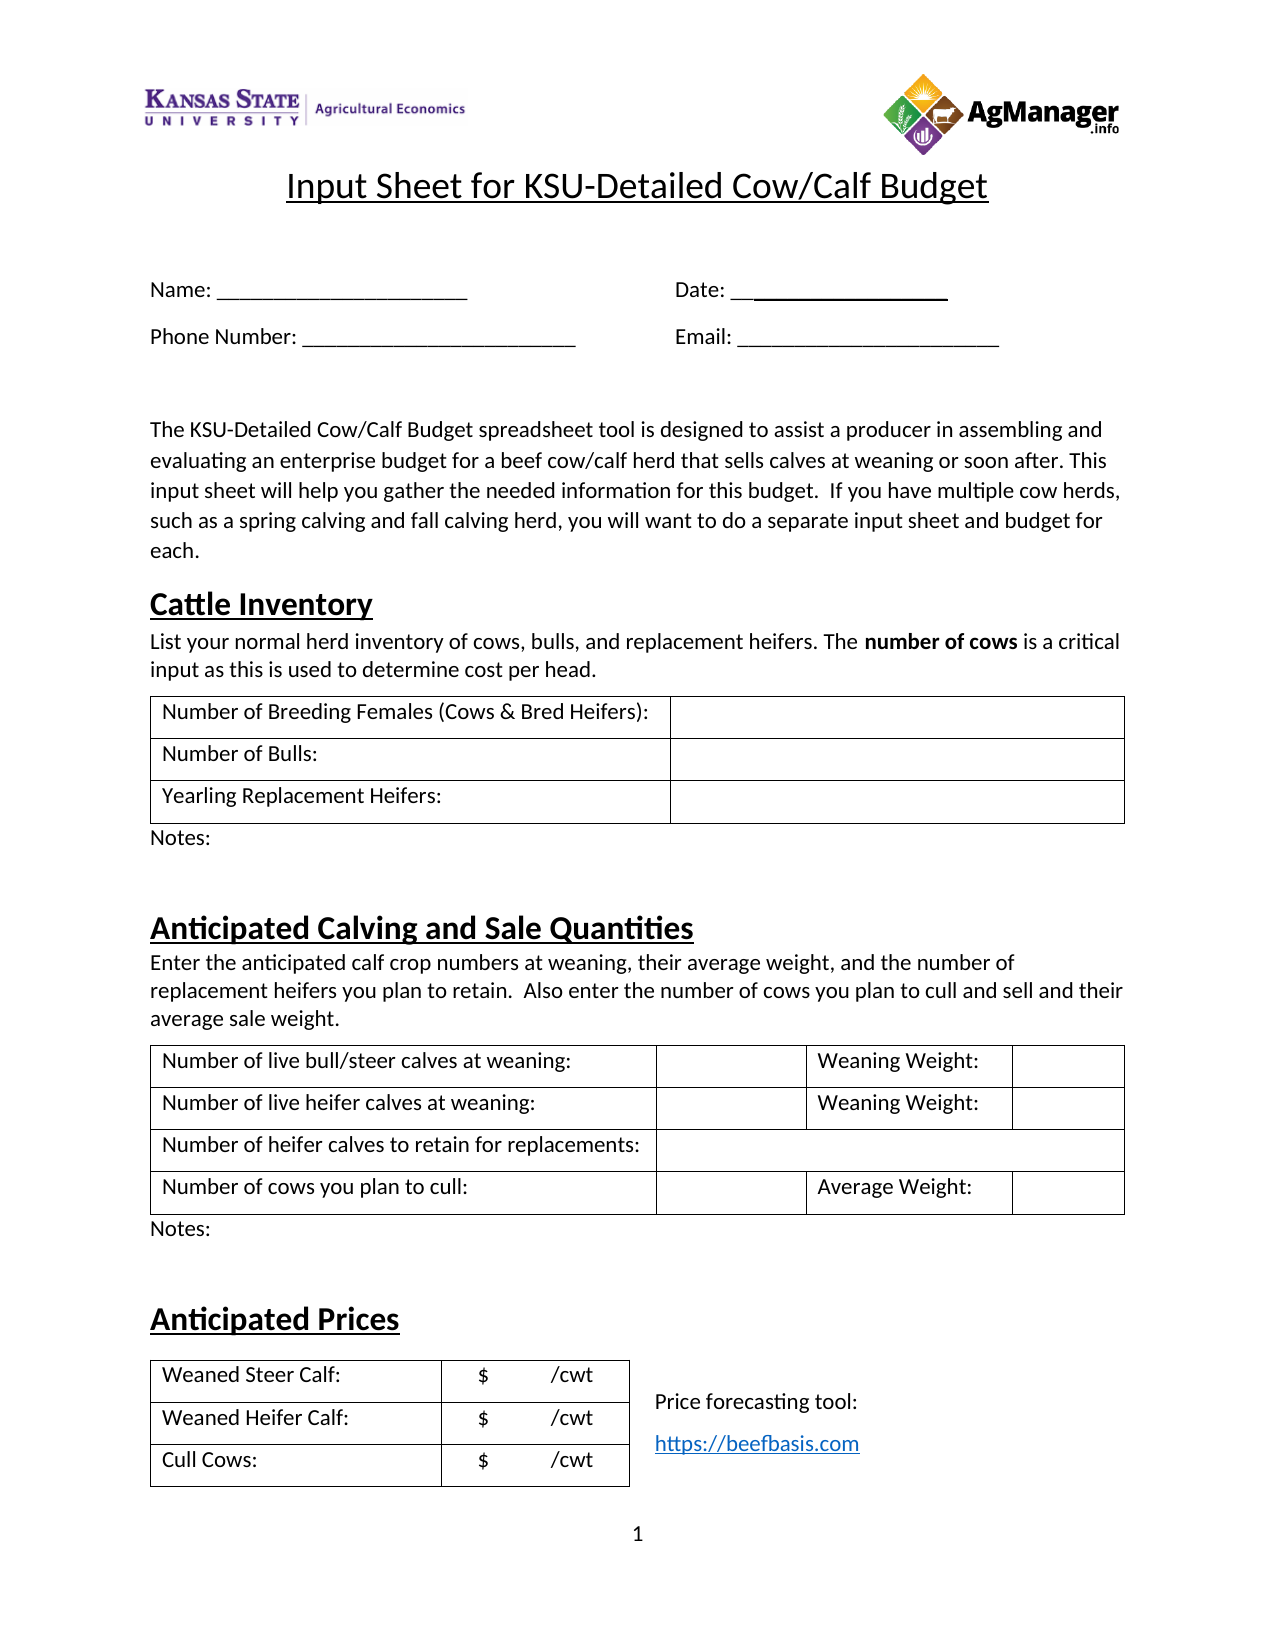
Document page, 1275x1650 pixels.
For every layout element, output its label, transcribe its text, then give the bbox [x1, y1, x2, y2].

table_header Weaning Weight: [807, 1046, 1012, 1087]
picture [883, 74, 1119, 155]
text Phone Number: ________________________ Email: _______________________ [150, 322, 1125, 350]
table_header Weaned Steer Calf: [151, 1361, 441, 1402]
table_cell Cull Cows: [151, 1445, 441, 1486]
table_cell [657, 1130, 1124, 1171]
text List your normal herd inventory of cows, bulls, and replacement heifers. The number of cows is a critical input as this is used to determine cost per head. [150, 627, 1125, 683]
picture [132, 68, 482, 150]
table_cell [671, 739, 1124, 780]
table_cell Number of live heifer calves at weaning: [151, 1088, 656, 1129]
table_header [1013, 1046, 1124, 1087]
text Name: ______________________ Date: ___________________ [150, 275, 1125, 303]
table_header $ /cwt [442, 1361, 629, 1402]
table_header Number of live bull/steer calves at weaning: [151, 1046, 656, 1087]
table_cell [657, 1088, 806, 1129]
table_cell Weaning Weight: [807, 1088, 1012, 1129]
table_cell Number of heifer calves to retain for replacements: [151, 1130, 656, 1171]
table_cell Average Weight: [807, 1172, 1012, 1213]
table_header [657, 1046, 806, 1087]
text Notes: [150, 1215, 1125, 1242]
text Anticipated Calving and Sale Quantities [150, 907, 1125, 948]
table_cell Number of cows you plan to cull: [151, 1172, 656, 1213]
table_cell $ /cwt [442, 1403, 629, 1444]
table_cell $ /cwt [442, 1445, 629, 1486]
table_cell Yearling Replacement Heifers: [151, 781, 670, 822]
table_cell [671, 781, 1124, 822]
table_cell [1013, 1172, 1124, 1213]
table_cell [1013, 1088, 1124, 1129]
table_cell Number of Bulls: [151, 739, 670, 780]
table_cell [657, 1172, 806, 1213]
text Input Sheet for KSU-Detailed Cow/Calf Budget [150, 162, 1125, 208]
text Cattle Inventory [150, 583, 1125, 624]
text Notes: [150, 824, 1125, 851]
table_header [671, 697, 1124, 738]
text Enter the anticipated calf crop numbers at weaning, their average weight, and the number of replacement heifers you plan to retain. Also enter the number of cows you plan to cull and sell and their average sale weight. [150, 948, 1125, 1032]
table_header Number of Breeding Females (Cows & Bred Heifers): [151, 697, 670, 738]
table_cell Weaned Heifer Calf: [151, 1403, 441, 1444]
text The KSU-Detailed Cow/Calf Budget spreadsheet tool is designed to assist a producer in assembling and evaluating an enterprise budget for a beef cow/calf herd that sells calves at weaning or soon after. This input sheet will help you gather the needed information for this budget. If you have multiple cow herds, such as a spring calving and fall calving herd, you will want to do a separate input sheet and budget for each. [150, 416, 1125, 564]
text Anticipated Prices [150, 1298, 1125, 1339]
